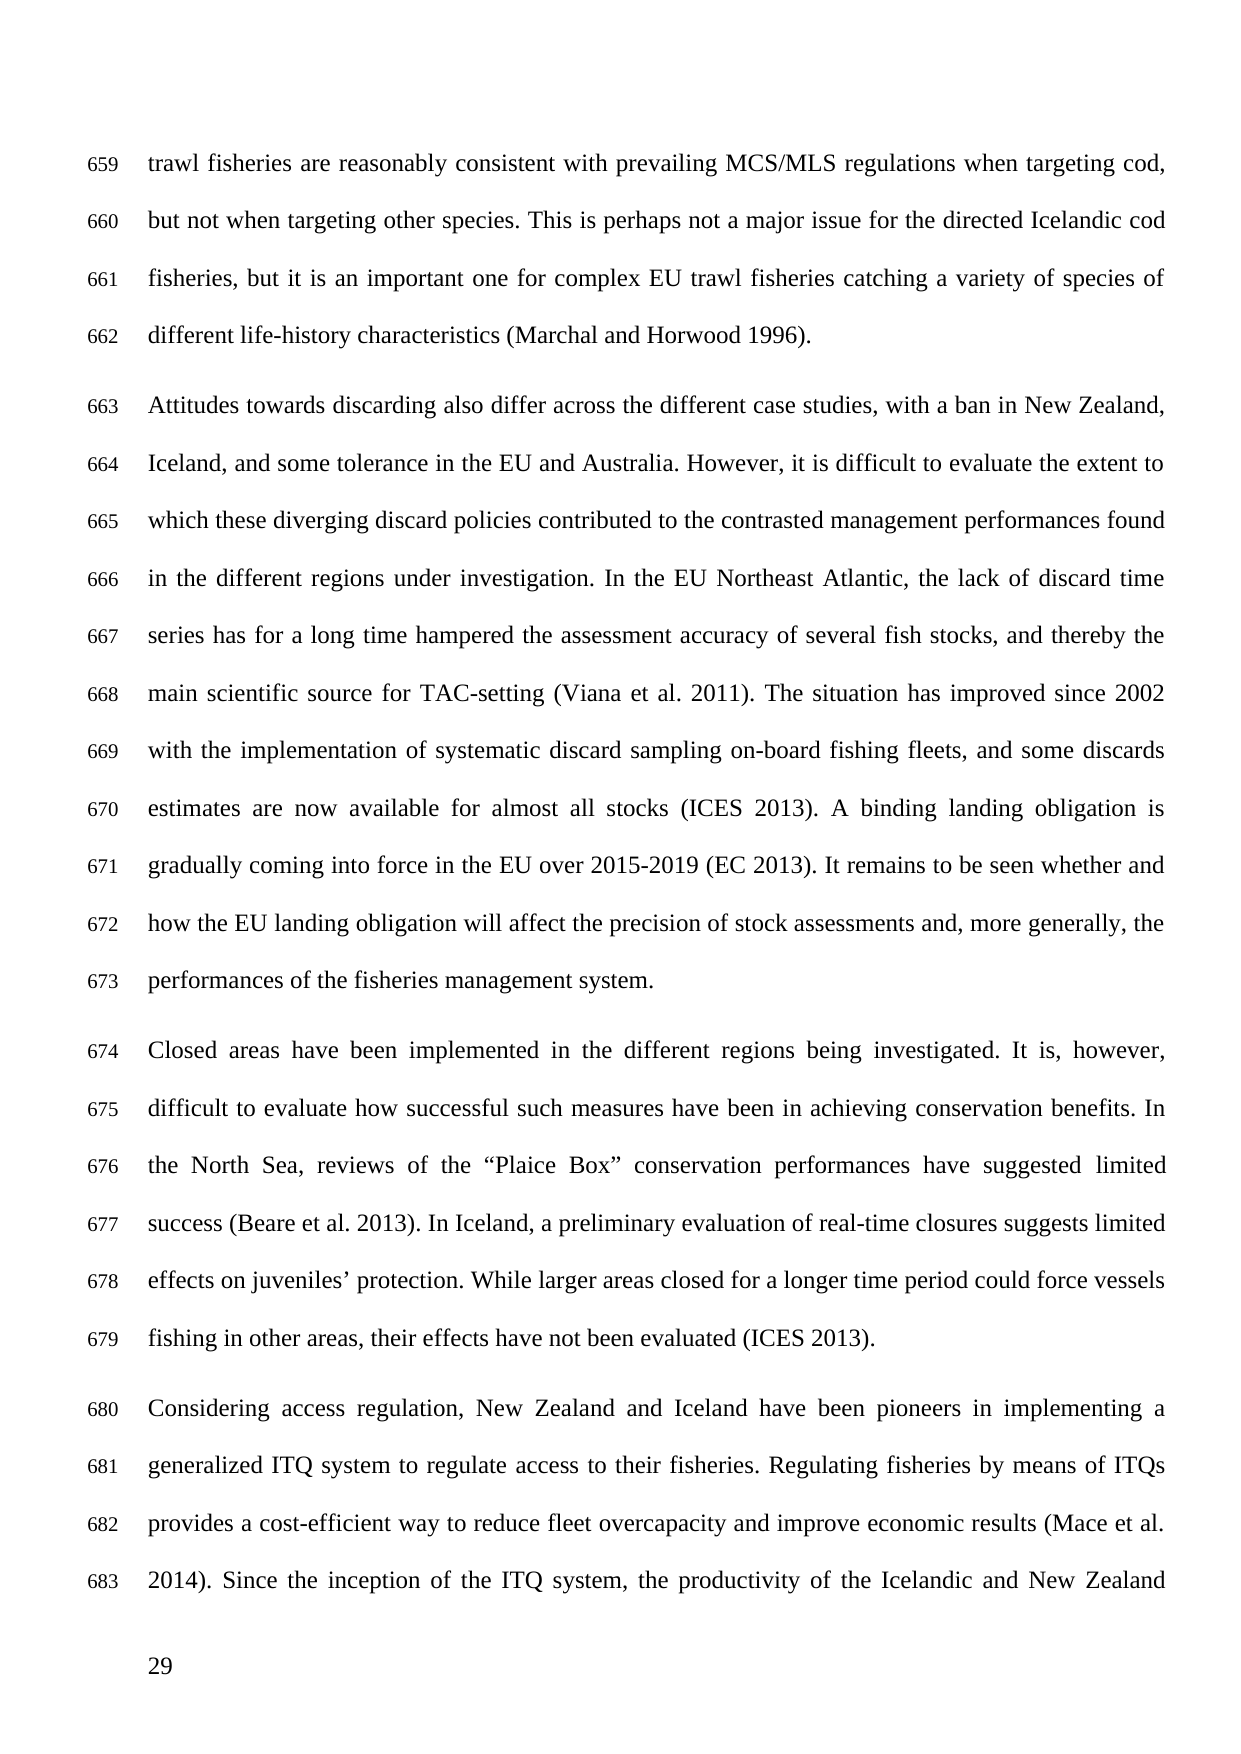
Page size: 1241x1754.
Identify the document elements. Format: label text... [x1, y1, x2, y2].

text Attitudes towards discarding also differ across the different case studies, with a ban in New Zealand, Iceland, and some tolerance in the EU and Australia. However, it is difficult to evaluate the extent to which these diverging discard policies contributed to the contrasted management performances found in the different regions under investigation. In the EU Northeast Atlantic, the lack of discard time series has for a long time hampered the assessment accuracy of several fish stocks, and thereby the main scientific source for TAC-setting (Viana et al. 2011). The situation has improved since 2002 with the implementation of systematic discard sampling on-board fishing fleets, and some discards estimates are now available for almost all stocks (ICES 2013). A binding landing obligation is gradually coming into force in the EU over 2015-2019 (EC 2013). It remains to be seen whether and how the EU landing obligation will affect the precision of stock assessments and, more generally, the performances of the fisheries management system. [148, 390, 1166, 994]
text Closed areas have been implemented in the different regions being investigated. It is, however, difficult to evaluate how successful such measures have been in achieving conservation benefits. In the North Sea, reviews of the “Plaice Box” conservation performances have suggested limited success (Beare et al. 2013). In Iceland, a preliminary evaluation of real-time closures suggests limited effects on juveniles’ protection. While larger areas closed for a longer time period could force vessels fishing in other areas, their effects have not been evaluated (ICES 2013). [148, 1035, 1166, 1351]
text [148, 148, 1166, 349]
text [148, 1393, 1166, 1594]
